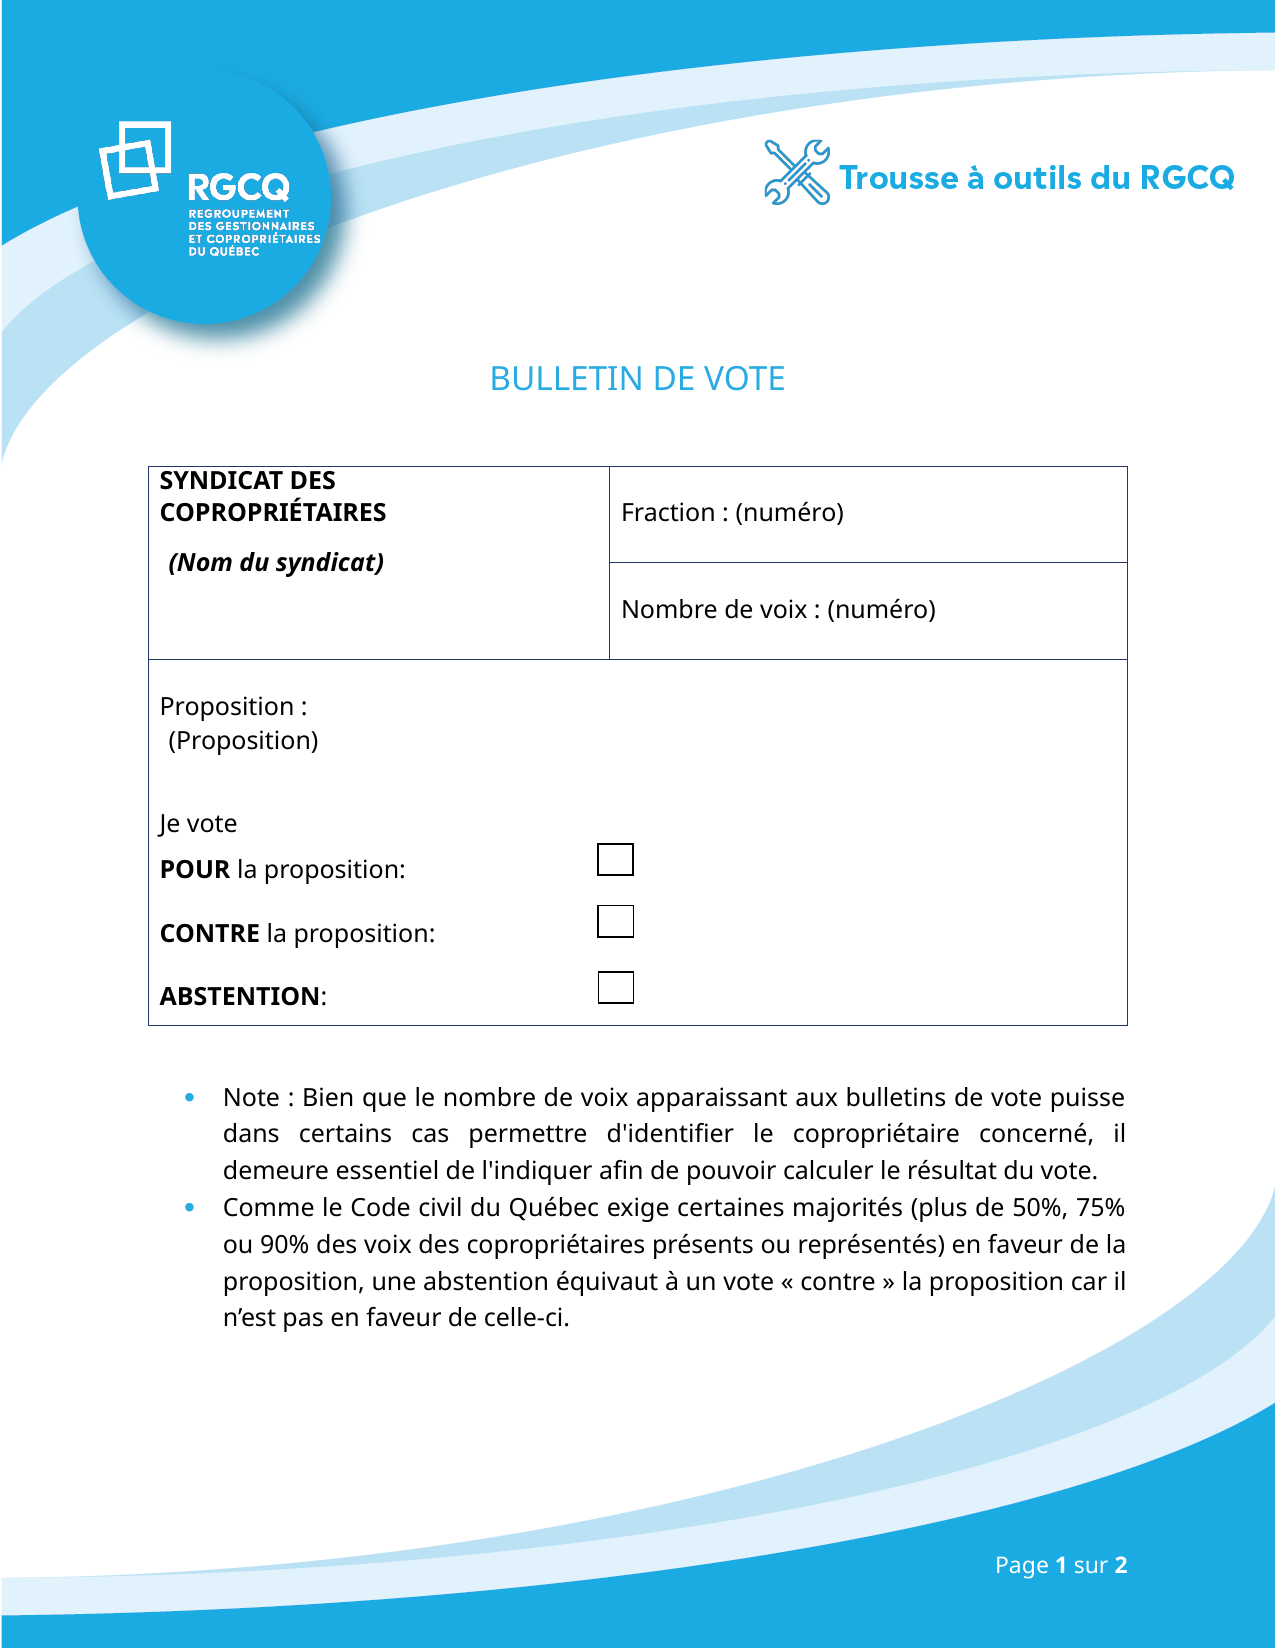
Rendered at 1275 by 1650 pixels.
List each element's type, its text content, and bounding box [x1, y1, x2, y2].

table_header SYNDICAT DES COPROPRIÉTAIRES (Nom du syndicat) [149, 467, 609, 659]
title BULLETIN DE VOTE [148, 354, 1127, 400]
text Comme le Code civil du Québec exige certaines majorités (plus de 50%, 75% ou 90% des voix des copropriétaires présents ou représentés) en faveur de la proposition, une abstention équivaut à un vote « contre » la proposition car il n’est pas en faveur de celle-ci. [185, 1189, 1127, 1334]
table_header Fraction : [610, 467, 1127, 562]
text Note : Bien que le nombre de voix apparaissant aux bulletins de vote puisse dans certains cas permettre d'identifier le copropriétaire concerné, il demeure essentiel de l'indiquer afin de pouvoir calculer le résultat du vote. [185, 1079, 1127, 1187]
table_cell Proposition : Je vote POUR la proposition: CONTRE la proposition: ABSTENTION: [149, 660, 1127, 1025]
picture [1, 0, 1275, 1648]
table_cell Nombre de voix : [610, 563, 1127, 659]
